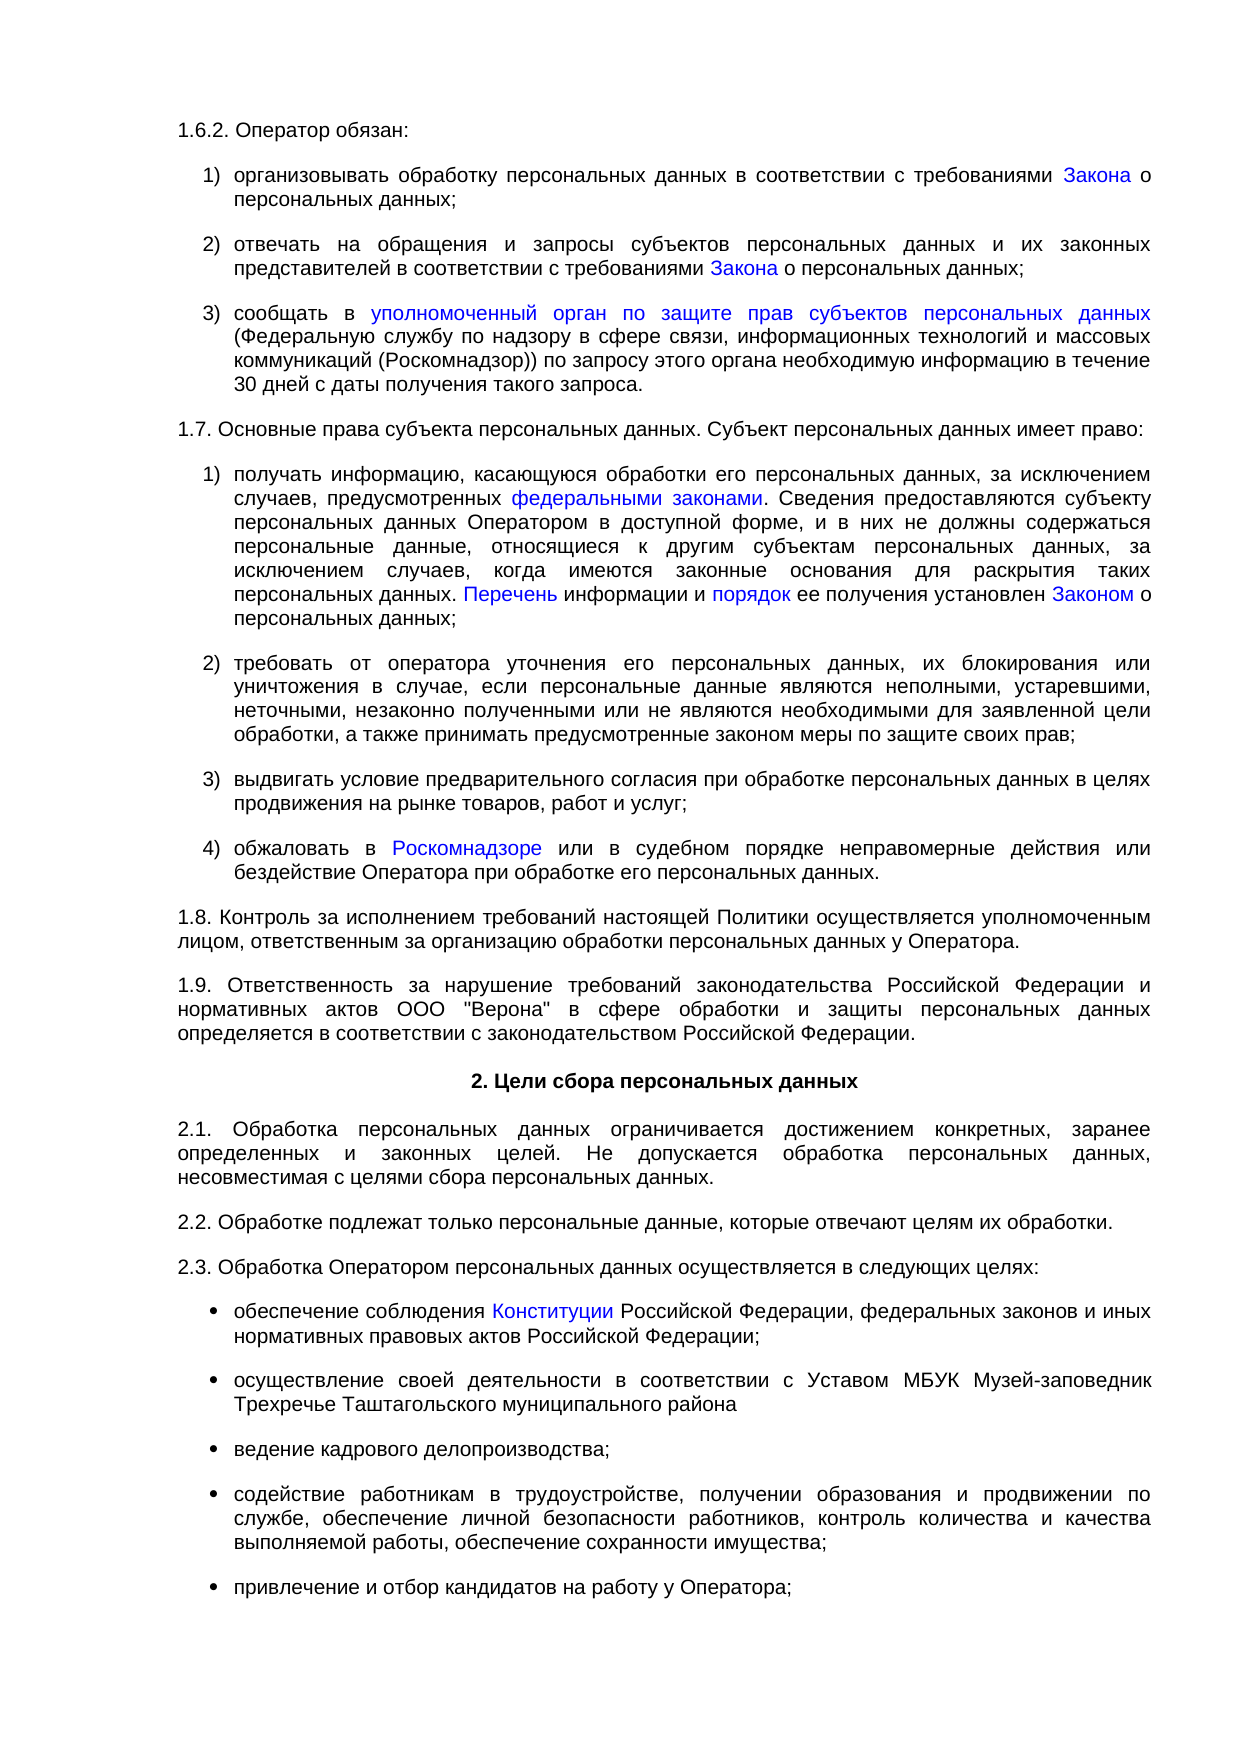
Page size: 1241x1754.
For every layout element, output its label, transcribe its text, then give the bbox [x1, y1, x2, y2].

list обеспечение соблюдения Конституции Российской Федерации, федеральных законов и иных нормативных правовых актов Российской Федерации; [210, 1299, 1152, 1347]
list выдвигать условие предварительного согласия при обработке персональных данных в целях продвижения на рынке товаров, работ и услуг; [202, 767, 1152, 815]
list осуществление своей деятельности в соответствии с Уставом МБУК Музей-заповедник Трехречье Таштагольского муниципального района [210, 1368, 1152, 1416]
text 2.2. Обработке подлежат только персональные данные, которые отвечают целям их обработки. [177, 1210, 1152, 1234]
text 2.1. Обработка персональных данных ограничивается достижением конкретных, заранее определенных и законных целей. Не допускается обработка персональных данных, несовместимая с целями сбора персональных данных. [177, 1117, 1152, 1189]
text 2. Цели сбора персональных данных [177, 1069, 1152, 1093]
list содействие работникам в трудоустройстве, получении образования и продвижении по службе, обеспечение личной безопасности работников, контроль количества и качества выполняемой работы, обеспечение сохранности имущества; [210, 1482, 1152, 1554]
list обжаловать в Роскомнадзоре или в судебном порядке неправомерные действия или бездействие Оператора при обработке его персональных данных. [202, 836, 1152, 884]
text 2.3. Обработка Оператором персональных данных осуществляется в следующих целях: [177, 1254, 1152, 1278]
list организовывать обработку персональных данных в соответствии с требованиями Закона о персональных данных; [202, 163, 1152, 211]
list получать информацию, касающуюся обработки его персональных данных, за исключением случаев, предусмотренных федеральными законами. Сведения предоставляются субъекту персональных данных Оператором в доступной форме, и в них не должны содержаться персональные данные, относящиеся к другим субъектам персональных данных, за исключением случаев, когда имеются законные основания для раскрытия таких персональных данных. Перечень информации и порядок ее получения установлен Законом о персональных данных; [202, 462, 1152, 629]
text 1.6.2. Оператор обязан: [177, 118, 1152, 142]
text 1.8. Контроль за исполнением требований настоящей Политики осуществляется уполномоченным лицом, ответственным за организацию обработки персональных данных у Оператора. [177, 904, 1152, 952]
list сообщать в уполномоченный орган по защите прав субъектов персональных данных (Федеральную службу по надзору в сфере связи, информационных технологий и массовых коммуникаций (Роскомнадзор)) по запросу этого органа необходимую информацию в течение 30 дней с даты получения такого запроса. [202, 300, 1152, 396]
list ведение кадрового делопроизводства; [210, 1437, 1152, 1461]
list привлечение и отбор кандидатов на работу у Оператора; [210, 1575, 1152, 1599]
list отвечать на обращения и запросы субъектов персональных данных и их законных представителей в соответствии с требованиями Закона о персональных данных; [202, 232, 1152, 279]
text 1.7. Основные права субъекта персональных данных. Субъект персональных данных имеет право: [177, 417, 1152, 441]
list требовать от оператора уточнения его персональных данных, их блокирования или уничтожения в случае, если персональные данные являются неполными, устаревшими, неточными, незаконно полученными или не являются необходимыми для заявленной цели обработки, а также принимать предусмотренные законом меры по защите своих прав; [202, 650, 1152, 746]
text 1.9. Ответственность за нарушение требований законодательства Российской Федерации и нормативных актов ООО "Верона" в сфере обработки и защиты персональных данных определяется в соответствии с законодательством Российской Федерации. [177, 973, 1152, 1045]
